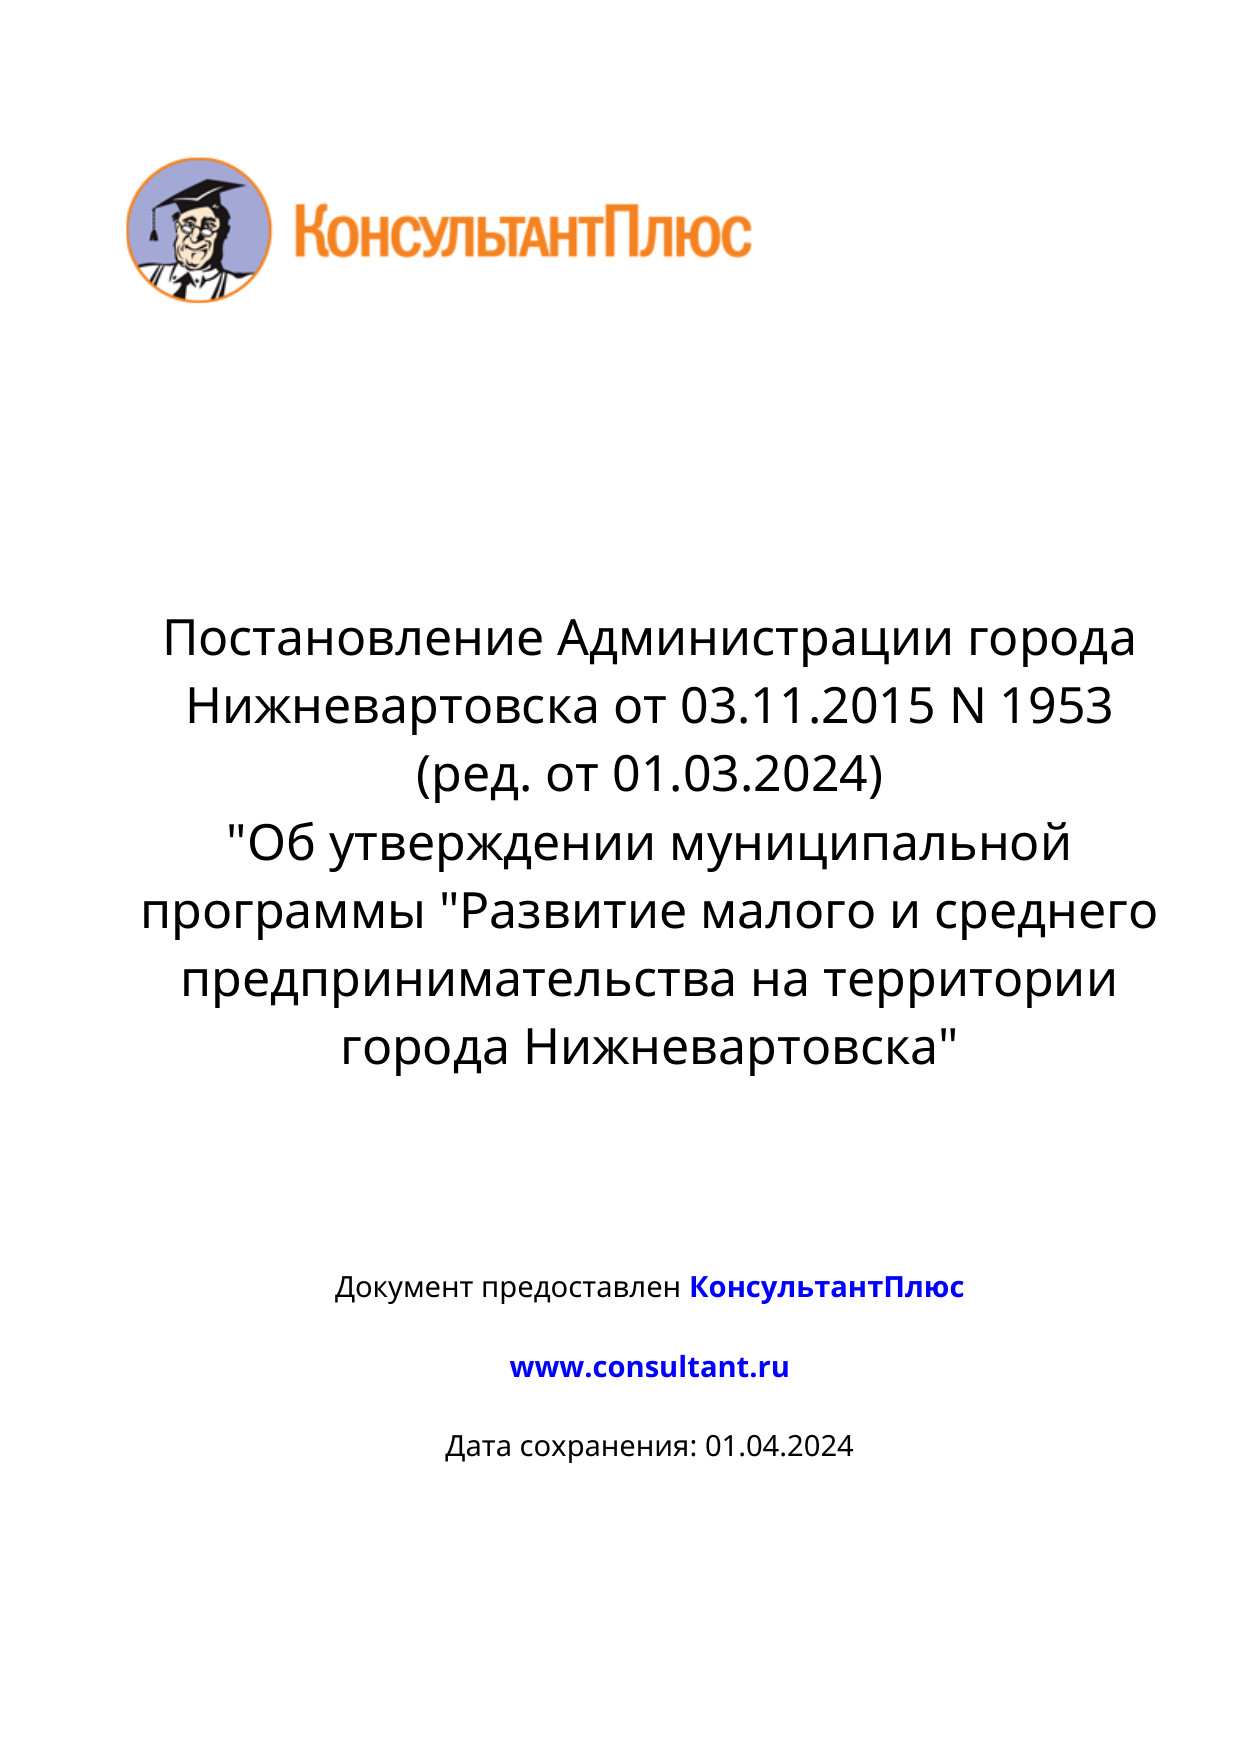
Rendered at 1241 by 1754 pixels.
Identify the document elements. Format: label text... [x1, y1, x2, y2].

table_header [118, 150, 1181, 441]
picture [126, 156, 752, 305]
table_cell Документ предоставлен КонсультантПлюс www.consultant.ru Дата сохранения: 01.04.2024 [118, 1240, 1181, 1531]
table_cell Постановление Администрации города Нижневартовска от 03.11.2015 N 1953 (ред. от 01.03.2024) "Об утверждении муниципальной программы "Развитие малого и среднего предпринимательства на территории города Нижневартовска" [118, 441, 1181, 1240]
